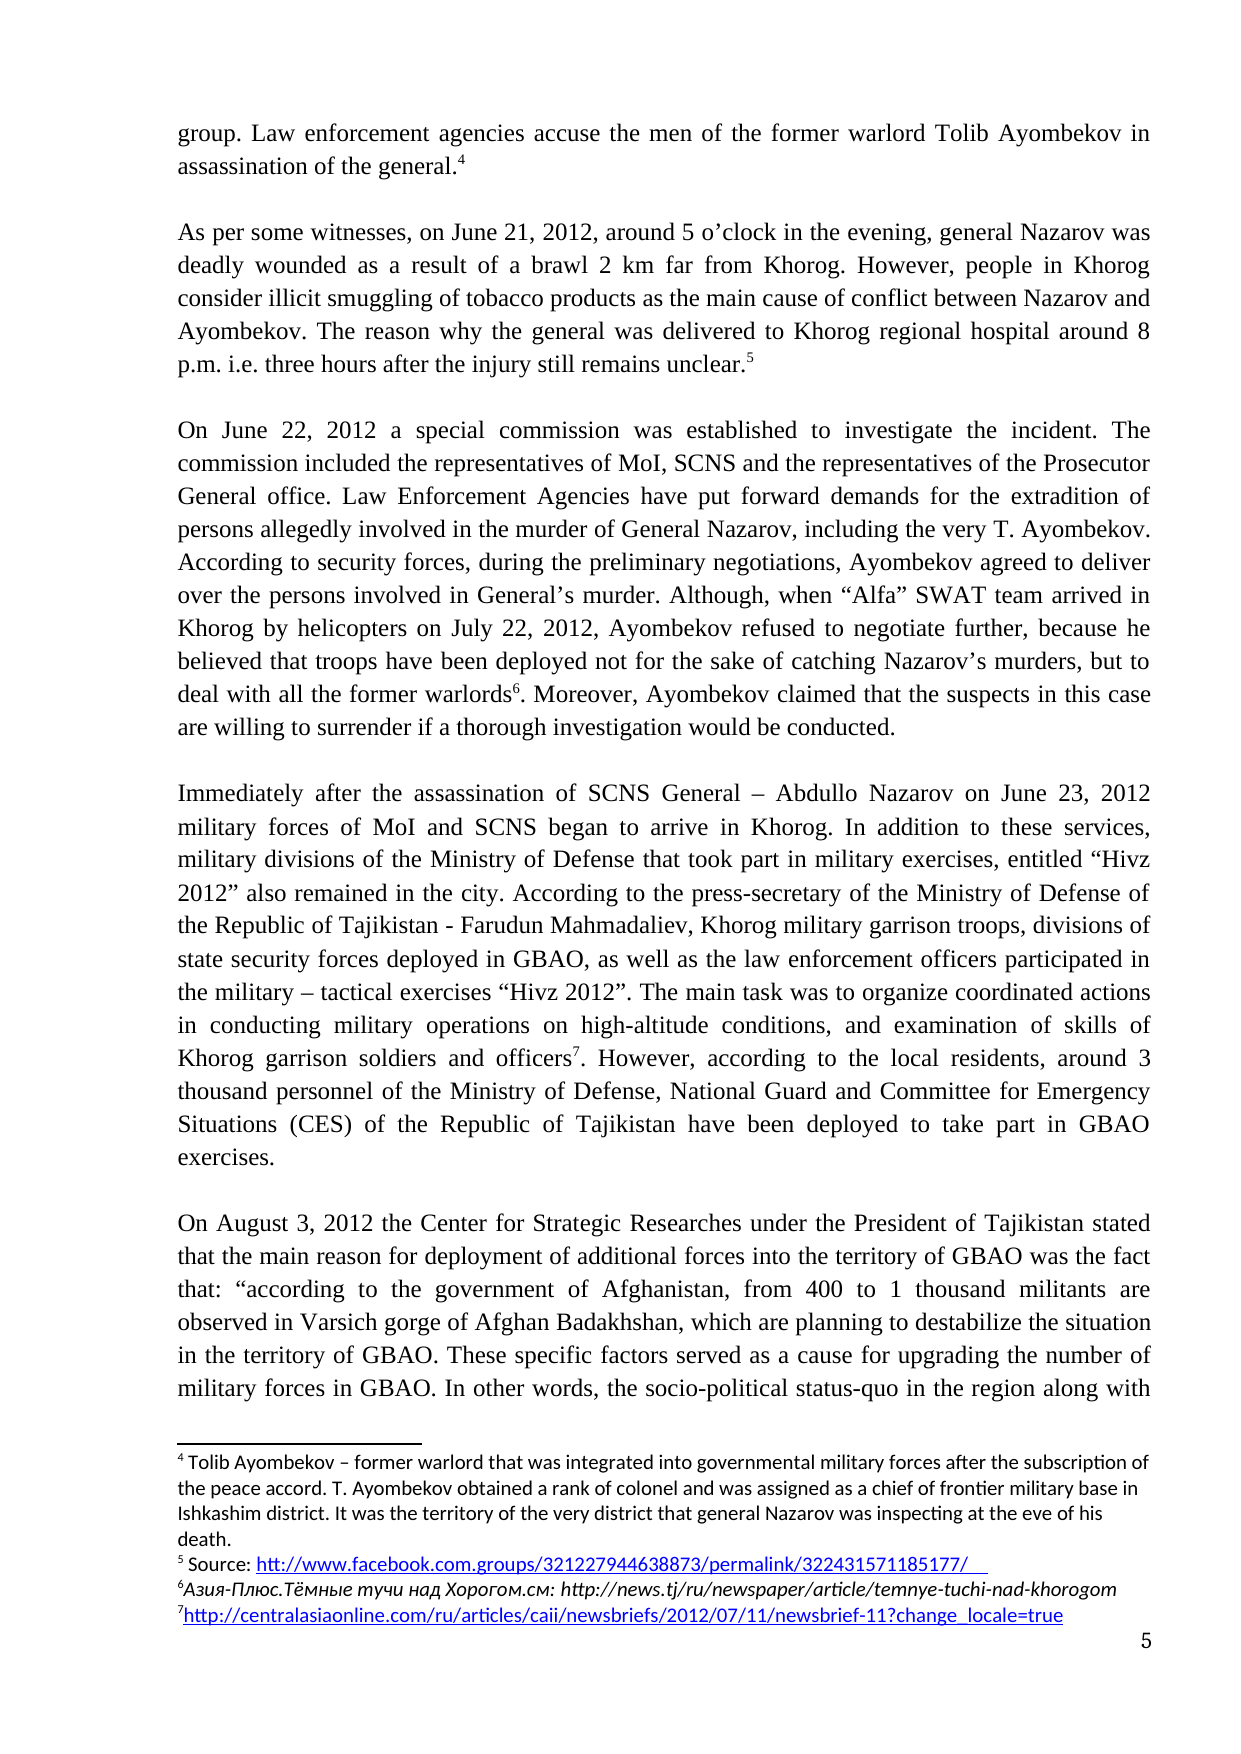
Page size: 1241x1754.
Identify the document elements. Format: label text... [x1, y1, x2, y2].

text Immediately after the assassination of SCNS General – Abdullo Nazarov on June 23, 2012 military forces of MoI and SCNS began to arrive in Khorog. In addition to these services, military divisions of the Ministry of Defense that took part in military exercises, entitled “Hivz 2012” also remained in the city. According to the press-secretary of the Ministry of Defense of the Republic of Tajikistan - Farudun Mahmadaliev, Khorog military garrison troops, divisions of state security forces deployed in GBAO, as well as the law enforcement officers participated in the military – tactical exercises “Hivz 2012”. The main task was to organize coordinated actions in conducting military operations on high-altitude conditions, and examination of skills of Khorog garrison soldiers and officers. However, according to the local residents, around 3 thousand personnel of the Ministry of Defense, National Guard and Committee for Emergency Situations (CES) of the Republic of Tajikistan have been deployed to take part in GBAO exercises. [177, 778, 1152, 1076]
text On June 22, 2012 a special commission was established to investigate the incident. The commission included the representatives of MoI, SCNS and the representatives of the Prosecutor General office. Law Enforcement Agencies have put forward demands for the extradition of persons allegedly involved in the murder of General Nazarov, including the very T. Ayombekov. According to security forces, during the preliminary negotiations, Ayombekov agreed to deliver over the persons involved in General’s murder. Although, when “Alfa” SWAT team arrived in Khorog by helicopters on July 22, 2012, Ayombekov refused to negotiate further, because he believed that troops have been deployed not for the sake of catching Nazarov’s murders, but to deal with all the former warlords. Moreover, Ayombekov claimed that the suspects in this case are willing to surrender if a thorough investigation would be conducted. [177, 415, 1152, 741]
text As per some witnesses, on June 21, 2012, around 5 o’clock in the evening, general Nazarov was deadly wounded as a result of a brawl 2 km far from Khorog. However, people in Khorog consider illicit smuggling of tobacco products as the main cause of conflict between Nazarov and Ayombekov. The reason why the general was delivered to Khorog regional hospital around 8 p.m. i.e. three hours after the injury still remains unclear. [177, 217, 1152, 378]
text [177, 118, 1152, 180]
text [177, 1208, 1152, 1402]
